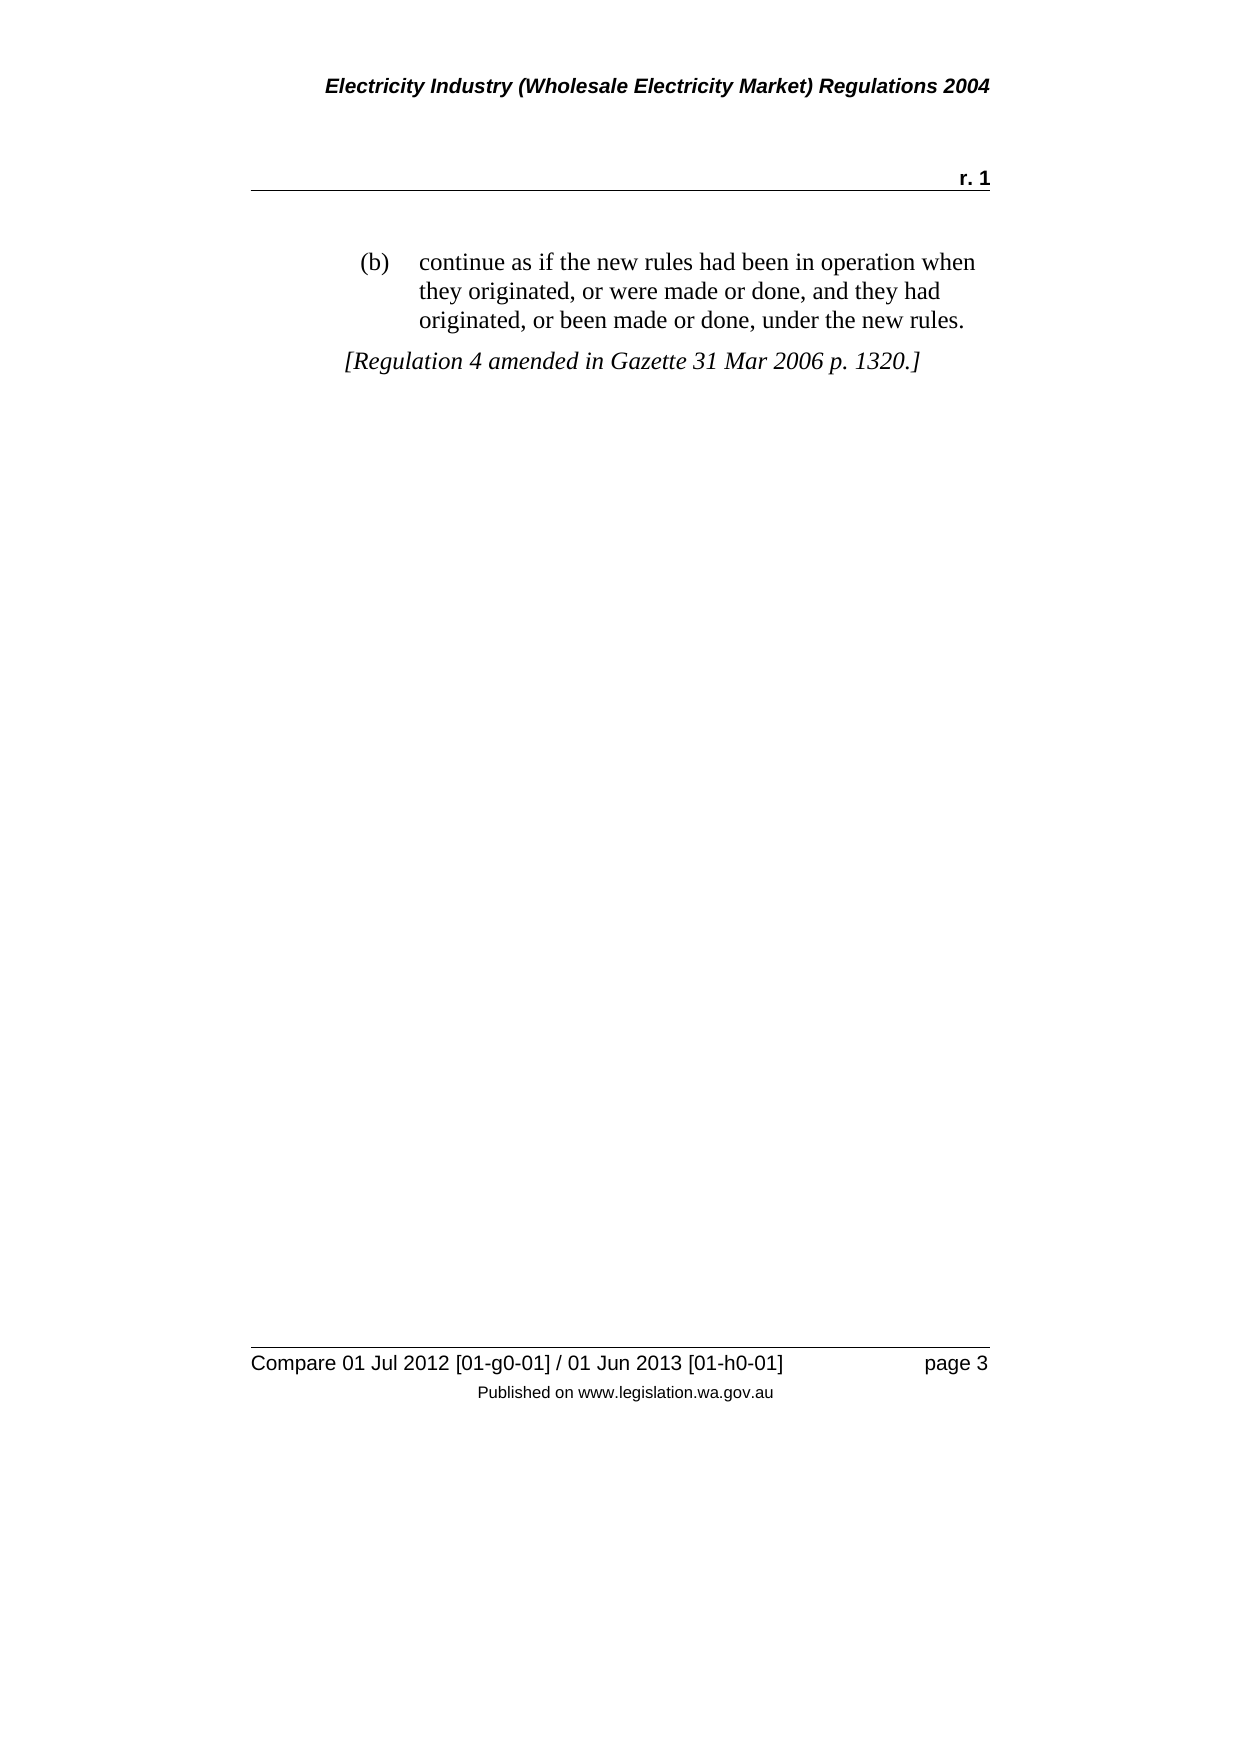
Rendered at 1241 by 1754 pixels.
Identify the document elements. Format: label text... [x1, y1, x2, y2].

text (b) continue as if the new rules had been in operation when they originated, or were made or done, and they had originated, or been made or done, under the new rules. [251, 247, 990, 334]
text [Regulation 4 amended in Gazette 31 Mar 2006 p. 1320.] [251, 346, 990, 375]
